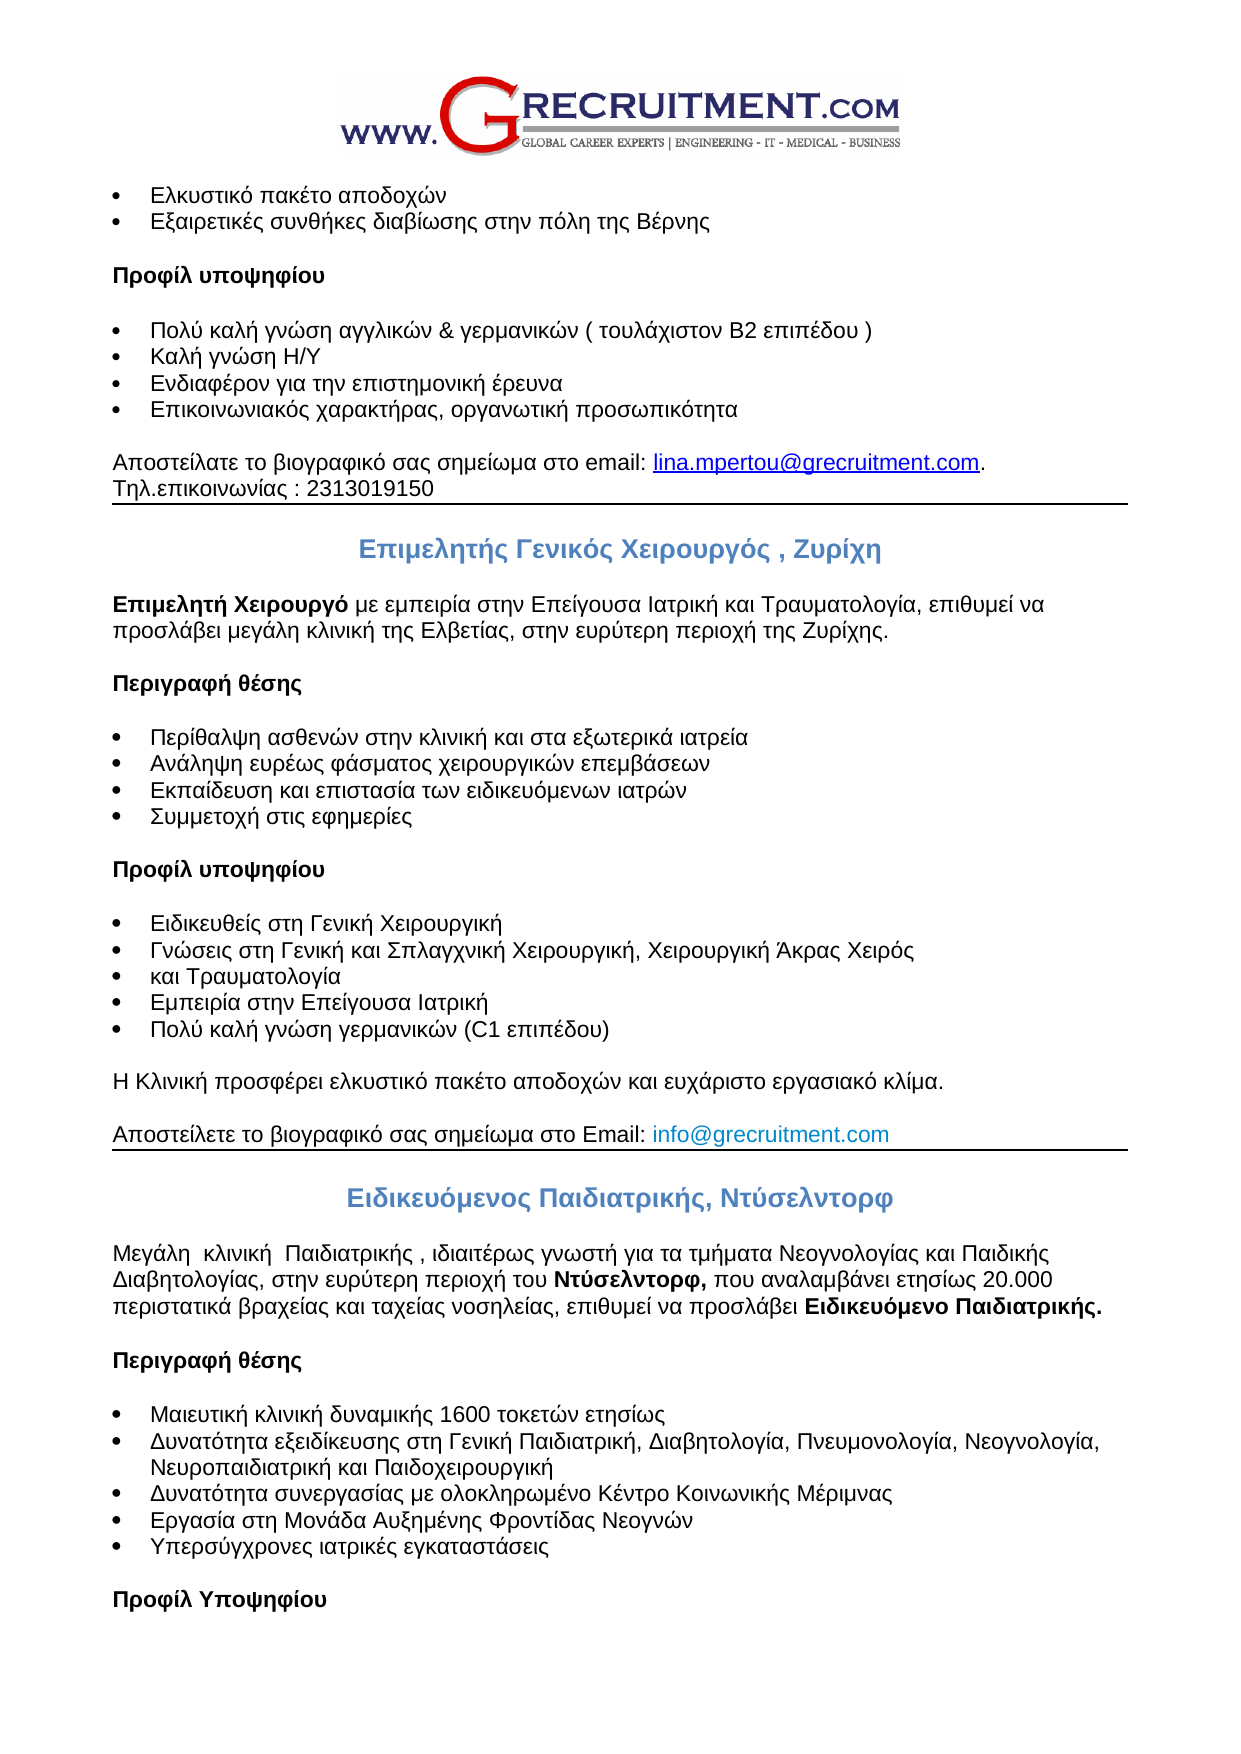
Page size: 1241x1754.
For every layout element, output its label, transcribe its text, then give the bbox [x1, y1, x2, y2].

list Δυνατότητα συνεργασίας με ολοκληρωμένο Κέντρο Κοινωνικής Μέριμνας [112, 1480, 1128, 1507]
list Επικοινωνιακός χαρακτήρας, οργανωτική προσωπικότητα [112, 396, 1128, 422]
picture [339, 73, 902, 157]
list Ενδιαφέρον για την επιστημονική έρευνα [112, 369, 1128, 396]
list Πολύ καλή γνώση γερμανικών (C1 επιπέδου) [112, 1016, 1128, 1042]
text Επιμελητή Χειρουργό με εμπειρία στην Επείγουσα Ιατρική και Τραυματολογία, επιθυμεί να προσλάβει μεγάλη κλινική της Ελβετίας, στην ευρύτερη περιοχή της Ζυρίχης. [112, 591, 1128, 643]
text Η Κλινική προσφέρει ελκυστικό πακέτο αποδοχών και ευχάριστο εργασιακό κλίμα. [112, 1068, 1128, 1095]
list Μαιευτική κλινική δυναμικής 1600 τοκετών ετησίως [112, 1401, 1128, 1428]
list Περίθαλψη ασθενών στην κλινική και στα εξωτερικά ιατρεία [112, 724, 1128, 750]
text Επιμελητής Γενικός Χειρουργός , Ζυρίχη [112, 533, 1128, 564]
list Εμπειρία στην Επείγουσα Ιατρική [112, 989, 1128, 1016]
text Περιγραφή θέσης [112, 1347, 1128, 1373]
list Ανάληψη ευρέως φάσματος χειρουργικών επεμβάσεων [112, 750, 1128, 777]
list Ειδικευθείς στη Γενική Χειρουργική [112, 910, 1128, 937]
list Καλή γνώση Η/Υ [112, 343, 1128, 369]
text Αποστείλετε το βιογραφικό σας σημείωμα στο Email: info@grecruitment.com [112, 1095, 1128, 1149]
text Περιγραφή θέσης [112, 670, 1128, 696]
text Ειδικευόμενος Παιδιατρικής, Ντύσελντορφ [112, 1182, 1128, 1213]
list Εργασία στη Μονάδα Αυξημένης Φροντίδας Νεογνών [112, 1507, 1128, 1533]
text Αποστείλατε το βιογραφικό σας σημείωμα στο email: lina.mpertou@grecruitment.com. [112, 449, 1128, 475]
text Προφίλ Υποψηφίου [112, 1586, 1128, 1612]
list Πολύ καλή γνώση αγγλικών & γερμανικών ( τουλάχιστον Β2 επιπέδου ) [112, 317, 1128, 343]
list και Τραυματολογία [112, 963, 1128, 989]
list Εξαιρετικές συνθήκες διαβίωσης στην πόλη της Βέρνης [112, 208, 1128, 234]
list Συμμετοχή στις εφημερίες [112, 803, 1128, 829]
list Δυνατότητα εξειδίκευσης στη Γενική Παιδιατρική, Διαβητολογία, Πνευμονολογία, Νεογνολογία, Νευροπαιδιατρική και Παιδοχειρουργική [112, 1428, 1128, 1480]
text Προφίλ υποψηφίου [112, 856, 1128, 882]
text Μεγάλη κλινική Παιδιατρικής , ιδιαιτέρως γνωστή για τα τμήματα Νεογνολογίας και Παιδικής Διαβητολογίας, στην ευρύτερη περιοχή του Ντύσελντορφ, που αναλαμβάνει ετησίως 20.000 περιστατικά βραχείας και ταχείας νοσηλείας, επιθυμεί να προσλάβει Ειδικευόμενο Παιδιατρικής. [112, 1240, 1128, 1319]
list Υπερσύγχρονες ιατρικές εγκαταστάσεις [112, 1533, 1128, 1559]
text Τηλ.επικοινωνίας : 2313019150 [112, 475, 1128, 503]
list Εκπαίδευση και επιστασία των ειδικευόμενων ιατρών [112, 777, 1128, 803]
text Προφίλ υποψηφίου [112, 262, 1128, 289]
list Γνώσεις στη Γενική και Σπλαγχνική Χειρουργική, Χειρουργική Άκρας Χειρός [112, 937, 1128, 963]
list Ελκυστικό πακέτο αποδοχών [112, 182, 1128, 208]
